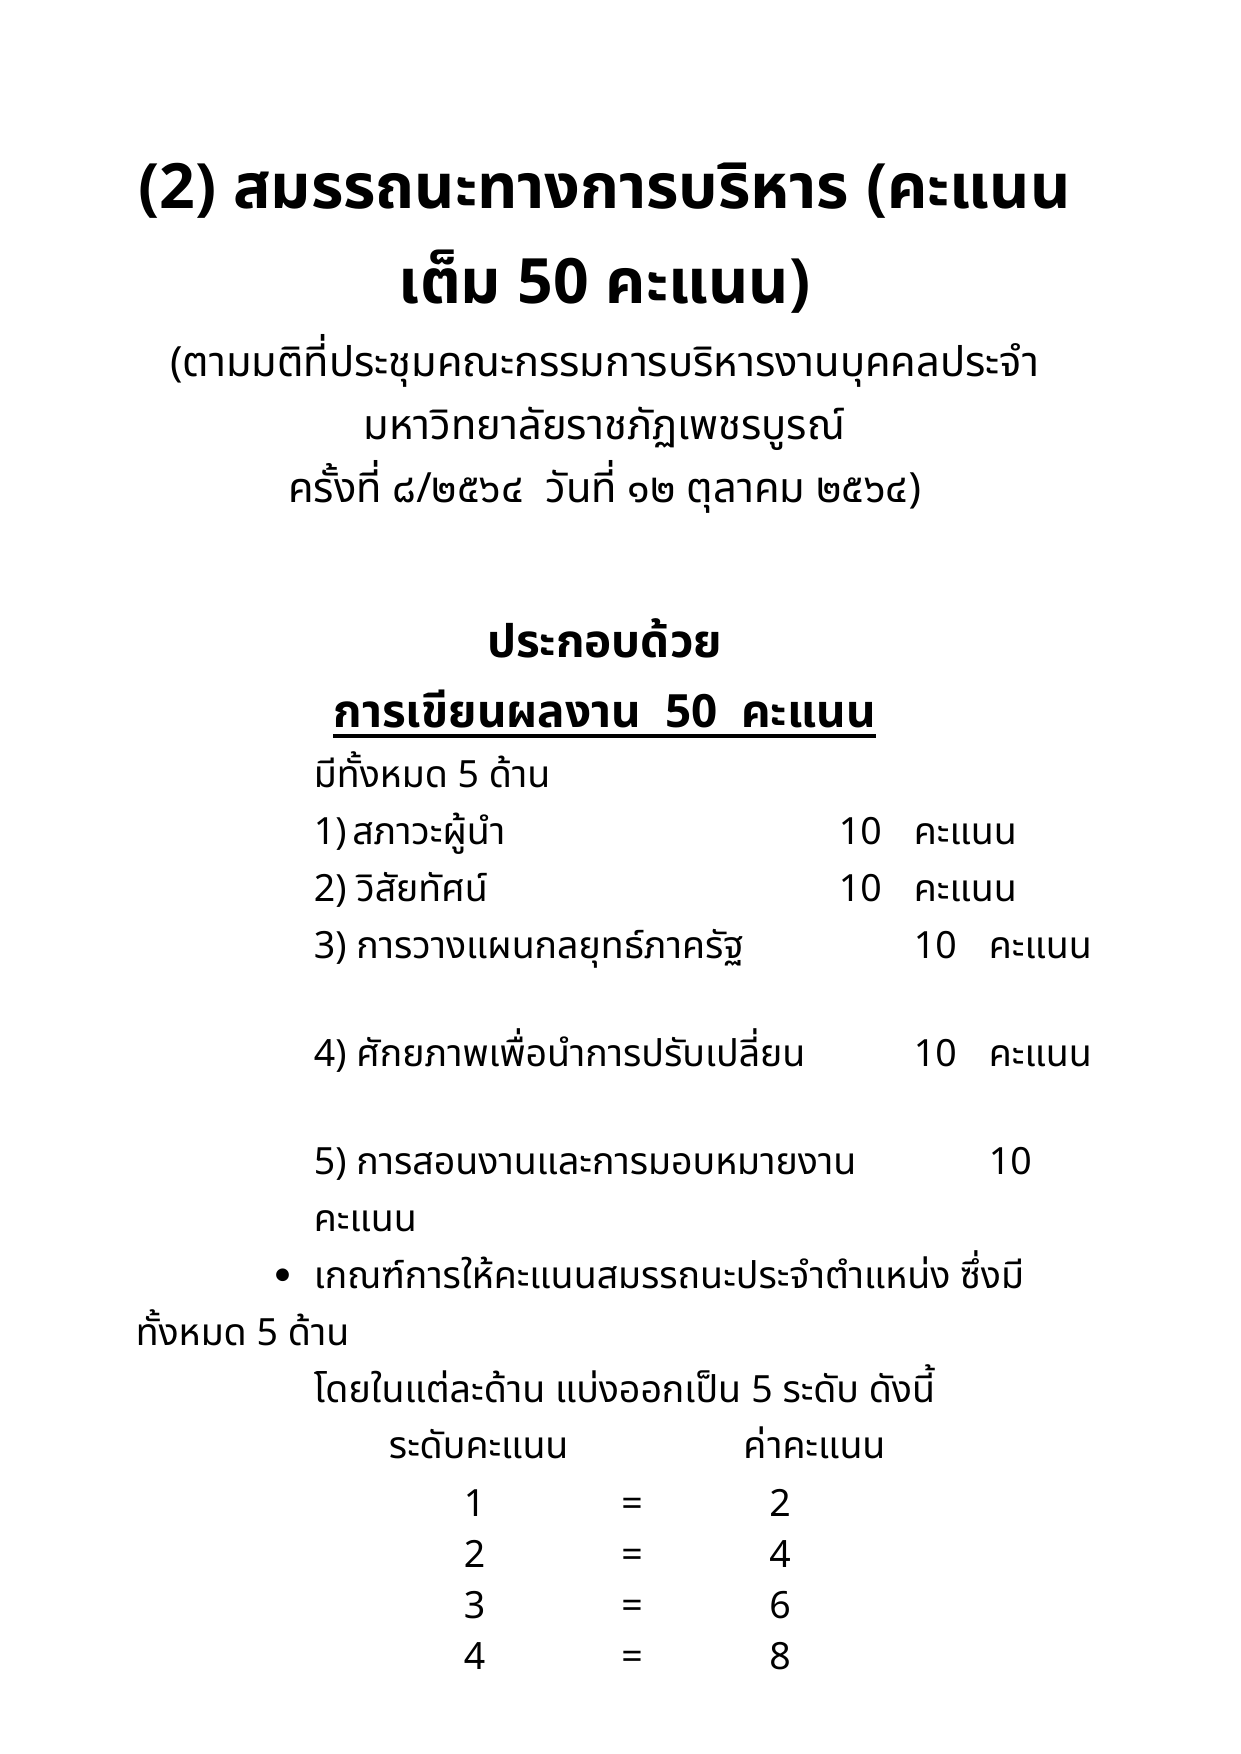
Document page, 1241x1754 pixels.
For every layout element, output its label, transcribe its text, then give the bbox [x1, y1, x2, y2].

text 2 = 4 [389, 1527, 1120, 1578]
text 1) สภาวะผู้นำ 10 คะแนน [164, 804, 1120, 862]
text ครั้งที่ ๘/๒๕๖๔ วันที่ ๑๒ ตุลาคม ๒๕๖๔) [89, 458, 1120, 521]
text 2) วิสัยทัศน์ 10 คะแนน [164, 862, 1120, 918]
text 3 = 6 [389, 1578, 1120, 1629]
text (ตามมติที่ประชุมคณะกรรมการบริหารงานบุคคลประจำมหาวิทยาลัยราชภัฏเพชรบูรณ์ [89, 332, 1120, 458]
text (2) สมรรถนะทางการบริหาร (คะแนนเต็ม 50 คะแนน) [89, 142, 1120, 332]
list ประกอบด้วย [89, 609, 1120, 678]
list การเขียนผลงาน 50 คะแนน [89, 678, 1120, 748]
text 5) การสอนงานและการมอบหมายงาน 10 คะแนน [239, 1134, 1120, 1248]
text 3) การวางแผนกลยุทธ์ภาครัฐ 10 คะแนน [164, 918, 1120, 1027]
text 4 = 8 [389, 1629, 1120, 1680]
text ระดับคะแนน ค่าคะแนน [89, 1419, 1120, 1476]
list โดยในแต่ละด้าน แบ่งออกเป็น 5 ระดับ ดังนี้ [276, 1362, 1120, 1419]
list มีทั้งหมด 5 ด้าน [89, 748, 1120, 804]
list เกณฑ์การให้คะแนนสมรรถนะประจำตำแหน่ง ซึ่งมีทั้งหมด 5 ด้าน [136, 1248, 1120, 1362]
text 1 = 2 [389, 1476, 1120, 1527]
text 4) ศักยภาพเพื่อนำการปรับเปลี่ยน 10 คะแนน [164, 1027, 1120, 1134]
